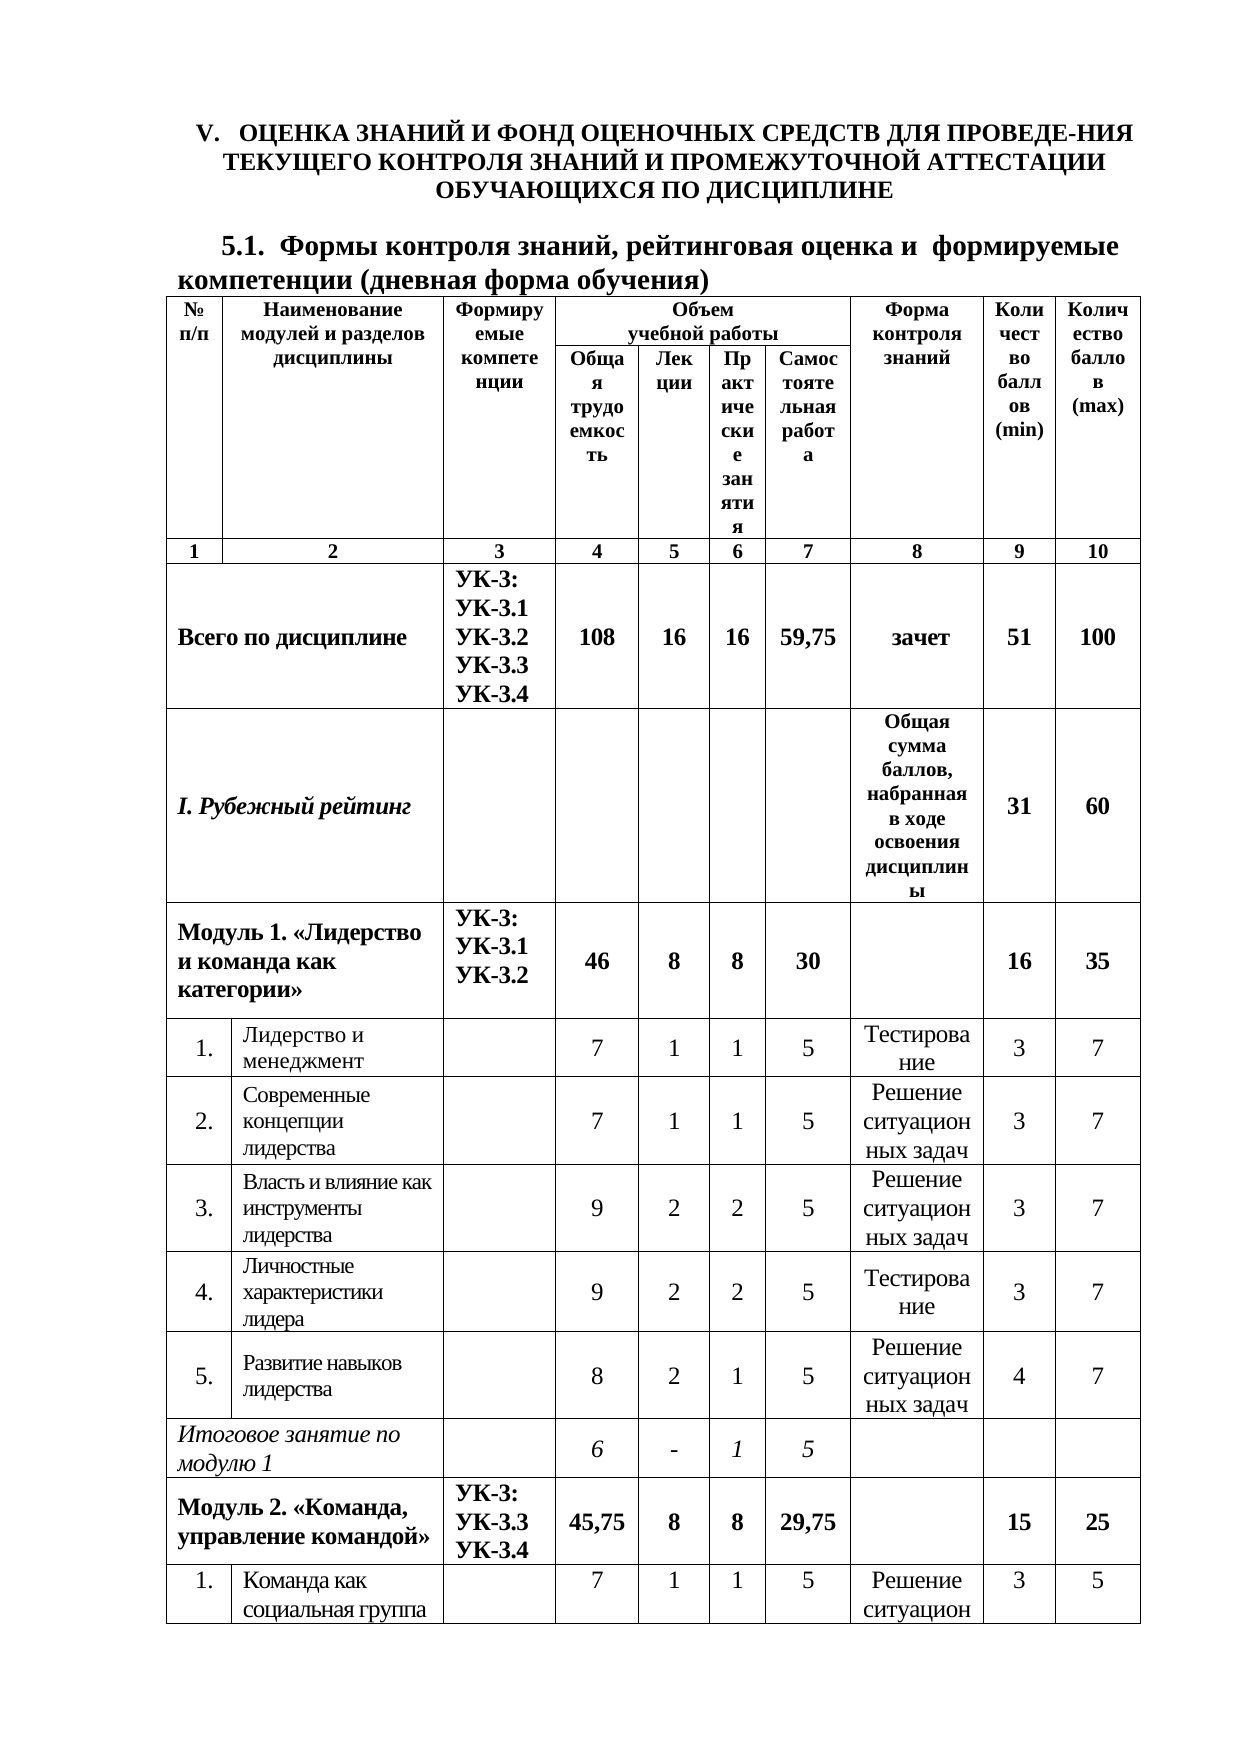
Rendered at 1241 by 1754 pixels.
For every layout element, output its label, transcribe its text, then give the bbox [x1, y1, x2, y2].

table_cell [851, 1419, 983, 1477]
table_cell 6 [710, 539, 765, 563]
table_cell 9 [556, 1165, 638, 1251]
table_cell 7 [556, 1565, 638, 1623]
table_cell 1 [710, 1332, 765, 1418]
table_cell 4. [167, 1252, 231, 1331]
table_cell 9 [984, 539, 1055, 563]
table_header Количество баллов (max) [1056, 297, 1140, 538]
table_cell 8 [639, 1478, 709, 1564]
table_cell - [639, 1419, 709, 1477]
table_cell [444, 1019, 555, 1076]
table_cell 5 [766, 1252, 850, 1331]
text обучающихся по дисциплине [177, 176, 1152, 204]
table_cell УК-3: УК-3.1 УК-3.2 [444, 903, 555, 1018]
table_cell 4 [984, 1332, 1055, 1418]
table_cell [444, 1565, 555, 1623]
table_cell 1 [710, 1019, 765, 1076]
table_cell 5 [766, 1165, 850, 1251]
table_cell 7 [1056, 1332, 1140, 1418]
table_cell 60 [1056, 709, 1140, 902]
table_cell 5 [766, 1077, 850, 1163]
table_cell 2 [639, 1165, 709, 1251]
table_cell 2 [639, 1332, 709, 1418]
table_cell [556, 709, 638, 902]
table_cell 51 [984, 564, 1055, 708]
table_cell 1 [639, 1077, 709, 1163]
table_cell 8 [639, 903, 709, 1018]
table_cell 2 [223, 539, 443, 563]
table_cell 16 [984, 903, 1055, 1018]
table_cell Власть и влияние как инструменты лидерства [232, 1165, 443, 1251]
table_cell 5 [766, 1332, 850, 1418]
table_cell 1 [710, 1565, 765, 1623]
table_cell 2 [710, 1252, 765, 1331]
table_cell 3 [984, 1252, 1055, 1331]
table_cell 5 [639, 539, 709, 563]
table_cell Тестирование [851, 1252, 983, 1331]
table_cell 29,75 [766, 1478, 850, 1564]
table_cell 8 [710, 1478, 765, 1564]
table_cell Решение ситуационных задач [851, 1332, 983, 1418]
table_cell Практические занятия [710, 346, 765, 538]
table_cell 3 [984, 1077, 1055, 1163]
table_cell Современные концепции лидерства [232, 1077, 443, 1163]
table_cell [851, 1478, 983, 1564]
table_cell 3 [444, 539, 555, 563]
table_cell [851, 903, 983, 1018]
table_cell УК-3: УК-3.3 УК-3.4 [444, 1478, 555, 1564]
table_cell 5. [167, 1332, 231, 1418]
table_cell 15 [984, 1478, 1055, 1564]
table_cell 46 [556, 903, 638, 1018]
table_header Наименование модулей и разделов дисциплины [223, 297, 443, 538]
table_cell Общая трудоемкость [556, 346, 638, 538]
table_cell [444, 1077, 555, 1163]
table_cell 31 [984, 709, 1055, 902]
table_cell [766, 709, 850, 902]
table_cell Общая сумма баллов, набранная в ходе освоения дисциплины [851, 709, 983, 902]
table_cell 2 [710, 1165, 765, 1251]
table_header № п/п [167, 297, 222, 538]
table_cell УК-3: УК-3.1 УК-3.2 УК-3.3 УК-3.4 [444, 564, 555, 708]
table_cell Всего по дисциплине [167, 564, 443, 708]
table_cell 3 [984, 1165, 1055, 1251]
table_cell 16 [639, 564, 709, 708]
table_cell 1. [167, 1019, 231, 1076]
table_cell 7 [1056, 1165, 1140, 1251]
table_cell 10 [1056, 539, 1140, 563]
table_cell 3 [984, 1565, 1055, 1623]
text 5.1. Формы контроля знаний, рейтинговая оценка и формируемые компетенции (дневная форма обучения) [177, 228, 1152, 296]
table_cell Лидерство и менеджмент [232, 1019, 443, 1076]
table_cell 7 [556, 1019, 638, 1076]
table_cell 8 [851, 539, 983, 563]
table_cell 1 [639, 1565, 709, 1623]
table_cell [710, 709, 765, 902]
table_cell [444, 1252, 555, 1331]
table_cell Решение ситуационных задач [851, 1165, 983, 1251]
table_cell 5 [766, 1419, 850, 1477]
table_cell 35 [1056, 903, 1140, 1018]
table_header Формируемые компетенции [444, 297, 555, 538]
table_cell 100 [1056, 564, 1140, 708]
table_cell 1 [167, 539, 222, 563]
table_cell I. Рубежный рейтинг [167, 709, 443, 902]
table_cell Самостоятельная работа [766, 346, 850, 538]
table_cell 7 [1056, 1019, 1140, 1076]
table_cell 4 [556, 539, 638, 563]
table_cell 2 [639, 1252, 709, 1331]
table_header Форма контроля знаний [851, 297, 983, 538]
table_cell 25 [1056, 1478, 1140, 1564]
table_cell 9 [556, 1252, 638, 1331]
table_cell 1 [710, 1419, 765, 1477]
table_cell Лекции [639, 346, 709, 538]
table_cell 3 [984, 1019, 1055, 1076]
text V. ОЦЕНКА ЗНАНИЙ И ФОНД ОЦЕНОЧНЫХ СРЕДСТВ для проведе-ния текущего контроля знаний И ПРОМЕЖУТОЧНОЙ аттестации [177, 118, 1152, 176]
table_cell 5 [766, 1019, 850, 1076]
table_cell 108 [556, 564, 638, 708]
table_cell [984, 1419, 1055, 1477]
table_cell Тестирование [851, 1019, 983, 1076]
table_cell [444, 1332, 555, 1418]
table_cell [639, 709, 709, 902]
table_header Объем учебной работы [556, 297, 850, 345]
table_cell [444, 1419, 555, 1477]
table_cell 7 [1056, 1077, 1140, 1163]
table_cell зачет [851, 564, 983, 708]
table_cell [851, 1565, 983, 1623]
table_cell 1 [710, 1077, 765, 1163]
table_cell Развитие навыков лидерства [232, 1332, 443, 1418]
table_cell [444, 709, 555, 902]
table_cell 1. [167, 1565, 231, 1623]
table_cell 8 [710, 903, 765, 1018]
table_cell 7 [766, 539, 850, 563]
table_cell 7 [556, 1077, 638, 1163]
table_cell 7 [1056, 1252, 1140, 1331]
table_cell 2. [167, 1077, 231, 1163]
table_cell 5 [1056, 1565, 1140, 1623]
table_header Количество баллов (min) [984, 297, 1055, 538]
table_cell 45,75 [556, 1478, 638, 1564]
table_cell 5 [766, 1565, 850, 1623]
table_cell [1056, 1419, 1140, 1477]
table_cell 6 [556, 1419, 638, 1477]
table_cell 8 [556, 1332, 638, 1418]
table_cell 16 [710, 564, 765, 708]
table_cell Модуль 1. «Лидерство и команда как категории» [167, 903, 443, 1018]
table_cell 30 [766, 903, 850, 1018]
table_cell Модуль 2. «Команда, управление командой» [167, 1478, 443, 1564]
table_cell 59,75 [766, 564, 850, 708]
table_cell [444, 1165, 555, 1251]
table_cell Решение ситуационных задач [851, 1077, 983, 1163]
table_cell 3. [167, 1165, 231, 1251]
table_cell 1 [639, 1019, 709, 1076]
